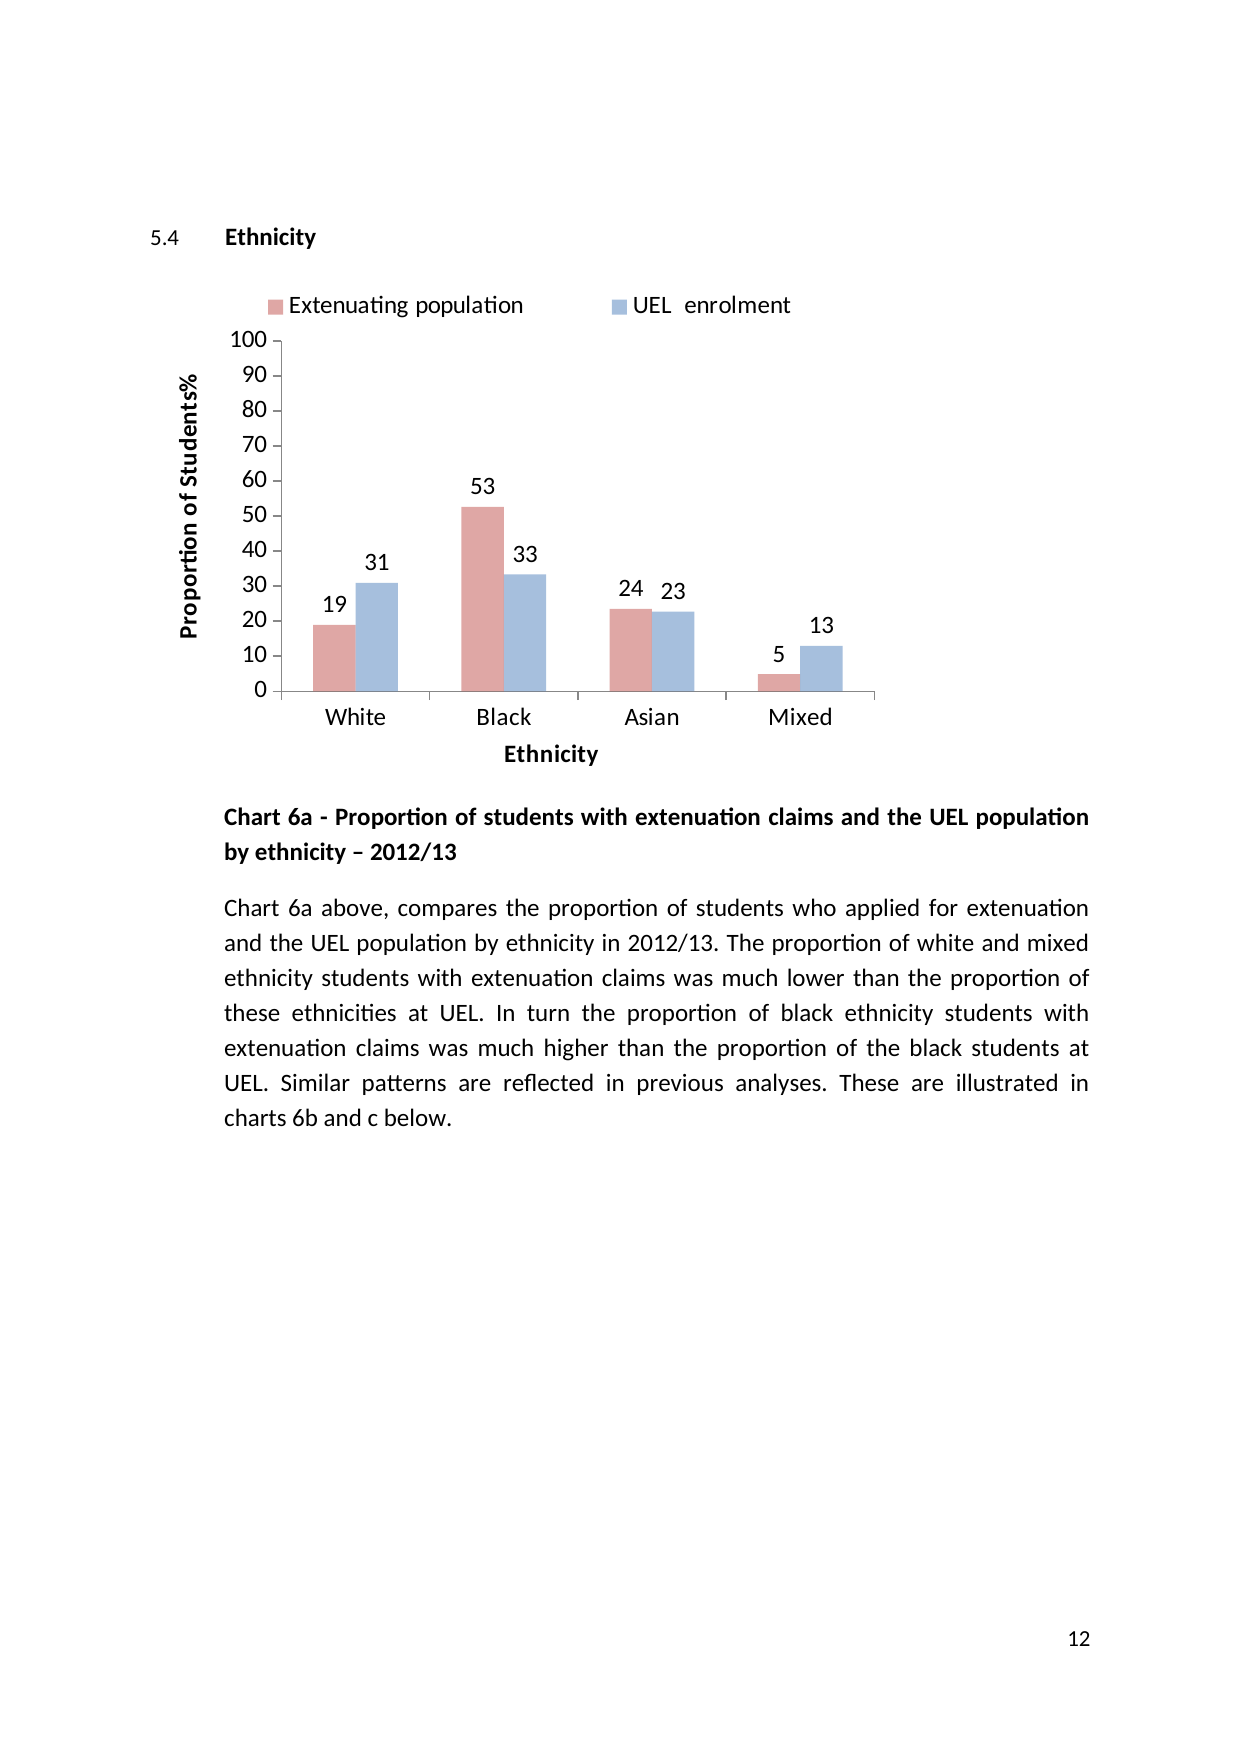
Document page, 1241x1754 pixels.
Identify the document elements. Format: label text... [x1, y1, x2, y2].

text Chart 6a above, compares the proportion of students who applied for extenuation and the UEL population by ethnicity in 2012/13. The proportion of white and mixed ethnicity students with extenuation claims was much lower than the proportion of these ethnicities at UEL. In turn the proportion of black ethnicity students with extenuation claims was much higher than the proportion of the black students at UEL. Similar patterns are reflected in previous analyses. These are illustrated in charts 6b and c below. [224, 892, 1090, 1133]
text Chart 6a - Proportion of students with extenuation claims and the UEL population by ethnicity – 2012/13 [224, 802, 1090, 867]
text 5.4 Ethnicity [150, 221, 1090, 251]
